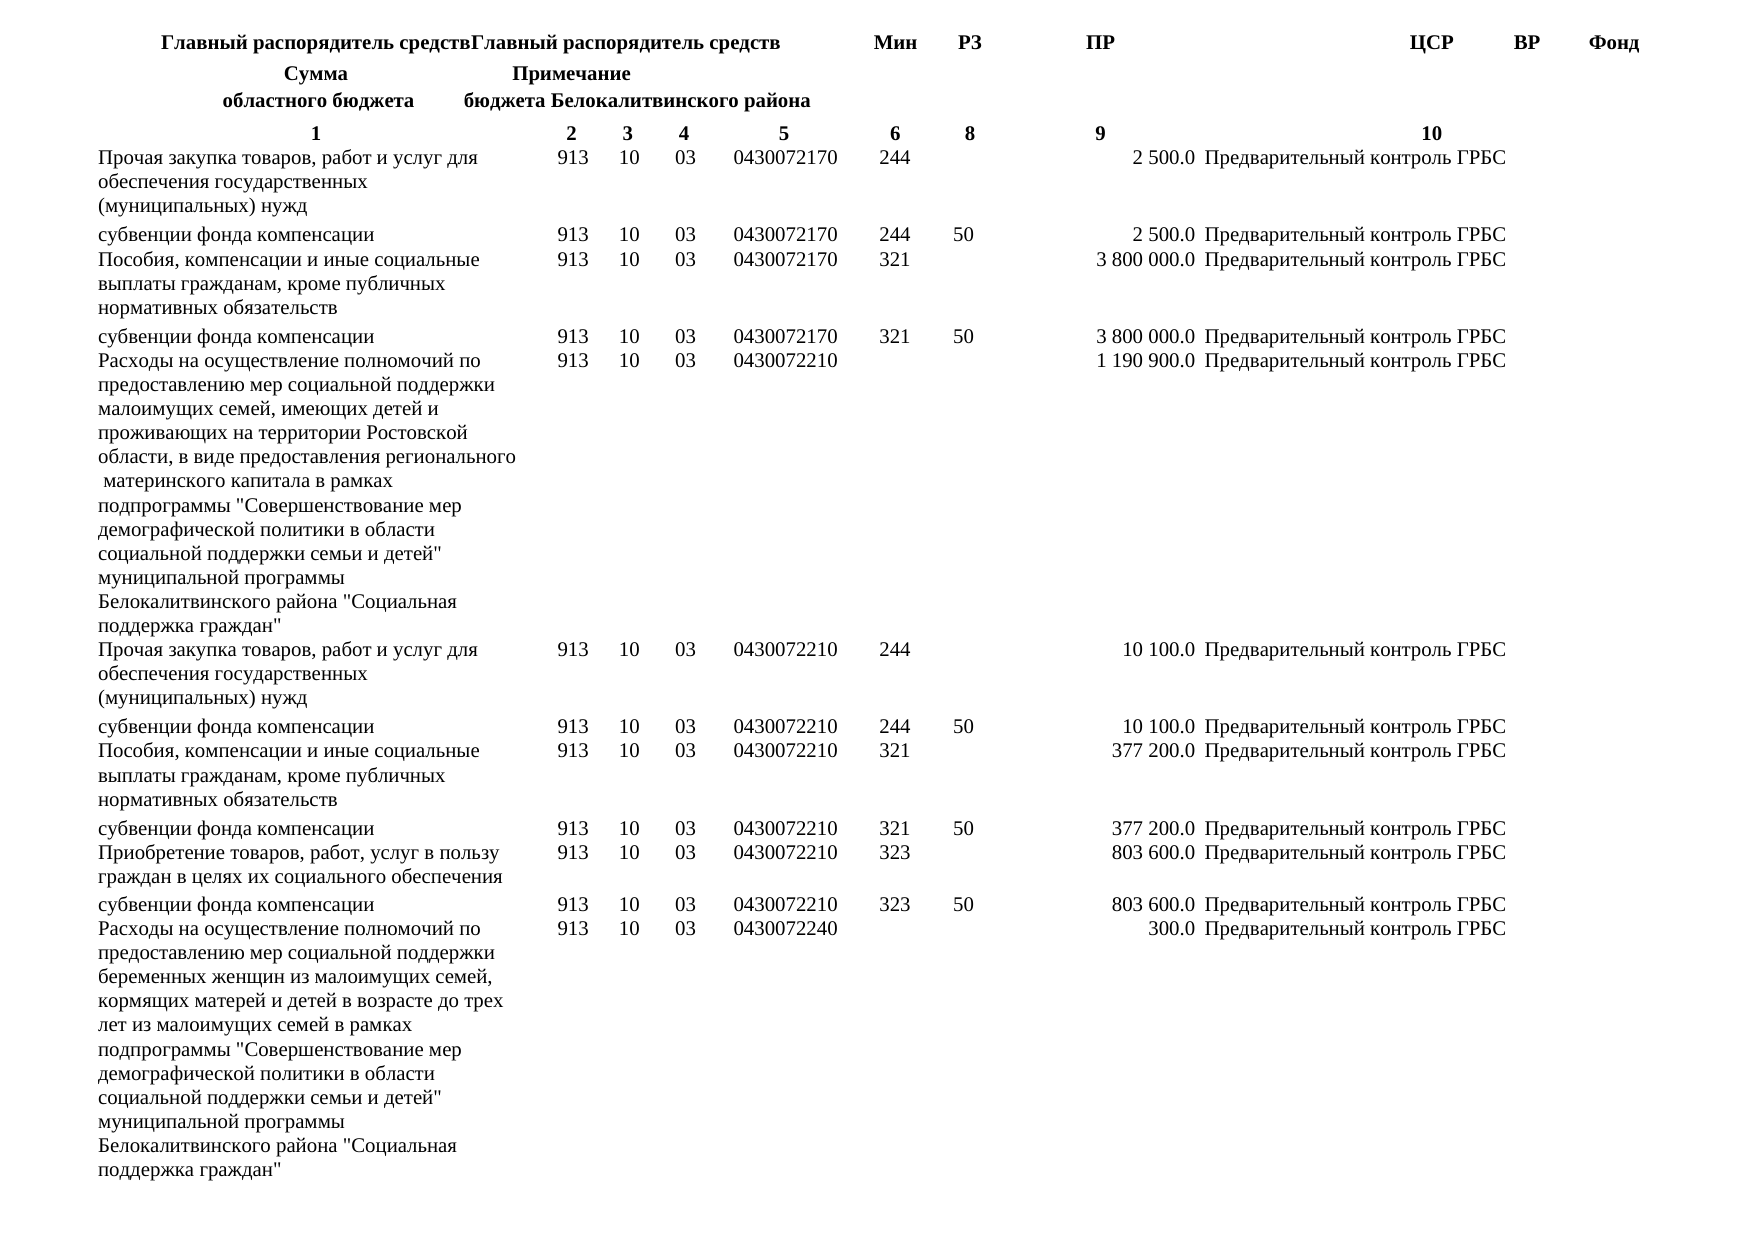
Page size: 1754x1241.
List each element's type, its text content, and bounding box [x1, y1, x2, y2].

text Расходы на осуществление полномочий по 913 10 03 0430072240 300.0 Предварительный контроль ГРБС [88, 916, 1724, 940]
text лет из малоимущих семей в рамках [88, 1012, 1724, 1036]
text Пособия, компенсации и иные социальные 913 10 03 0430072170 321 3 800 000.0 Предварительный контроль ГРБС [88, 247, 1724, 271]
text малоимущих семей, имеющих детей и [88, 396, 1724, 420]
text обеспечения государственных [88, 169, 1724, 193]
text выплаты гражданам, кроме публичных [88, 271, 1724, 295]
text предоставлению мер социальной поддержки [88, 372, 1724, 396]
text 1 2 3 4 5 6 8 9 10 [88, 120, 1724, 144]
text субвенции фонда компенсации 913 10 03 0430072210 323 50 803 600.0 Предварительный контроль ГРБС [88, 892, 1724, 916]
text областного бюджета бюджета Белокалитвинского района [88, 88, 1724, 112]
text Расходы на осуществление полномочий по 913 10 03 0430072210 1 190 900.0 Предварительный контроль ГРБС [88, 348, 1724, 372]
text (муниципальных) нужд [88, 685, 1724, 709]
text подпрограммы "Совершенствование мер [88, 1036, 1724, 1061]
text поддержка граждан" [88, 613, 1724, 637]
text демографической политики в области [88, 517, 1724, 541]
text субвенции фонда компенсации 913 10 03 0430072210 244 50 10 100.0 Предварительный контроль ГРБС [88, 714, 1724, 738]
text области, в виде предоставления регионального [88, 444, 1724, 468]
text Пособия, компенсации и иные социальные 913 10 03 0430072210 321 377 200.0 Предварительный контроль ГРБС [88, 738, 1724, 762]
text Прочая закупка товаров, работ и услуг для 913 10 03 0430072210 244 10 100.0 Предварительный контроль ГРБС [88, 637, 1724, 661]
text Главный распорядитель средств Главный распорядитель средств Мин РЗ ПР ЦСР ВР Фонд Сумма Примечание [88, 29, 1724, 88]
text Приобретение товаров, работ, услуг в пользу 913 10 03 0430072210 323 803 600.0 Предварительный контроль ГРБС [88, 840, 1724, 864]
text предоставлению мер социальной поддержки [88, 940, 1724, 964]
text выплаты гражданам, кроме публичных [88, 762, 1724, 787]
text нормативных обязательств [88, 295, 1724, 319]
text социальной поддержки семьи и детей" [88, 541, 1724, 565]
text субвенции фонда компенсации 913 10 03 0430072170 244 50 2 500.0 Предварительный контроль ГРБС [88, 222, 1724, 246]
text Белокалитвинского района "Социальная [88, 1133, 1724, 1157]
text Прочая закупка товаров, работ и услуг для 913 10 03 0430072170 244 2 500.0 Предварительный контроль ГРБС [88, 145, 1724, 169]
text социальной поддержки семьи и детей" [88, 1084, 1724, 1109]
text субвенции фонда компенсации 913 10 03 0430072170 321 50 3 800 000.0 Предварительный контроль ГРБС [88, 324, 1724, 348]
text беременных женщин из малоимущих семей, [88, 964, 1724, 988]
text нормативных обязательств [88, 787, 1724, 811]
text демографической политики в области [88, 1061, 1724, 1084]
text обеспечения государственных [88, 661, 1724, 685]
text граждан в целях их социального обеспечения [88, 864, 1724, 888]
text муниципальной программы [88, 1109, 1724, 1133]
text проживающих на территории Ростовской [88, 420, 1724, 444]
text подпрограммы "Совершенствование мер [88, 492, 1724, 517]
text материнского капитала в рамках [88, 468, 1724, 492]
text муниципальной программы [88, 565, 1724, 589]
text кормящих матерей и детей в возрасте до трех [88, 988, 1724, 1012]
text Белокалитвинского района "Социальная [88, 589, 1724, 613]
text (муниципальных) нужд [88, 193, 1724, 217]
text субвенции фонда компенсации 913 10 03 0430072210 321 50 377 200.0 Предварительный контроль ГРБС [88, 816, 1724, 839]
text поддержка граждан" [88, 1157, 1724, 1181]
